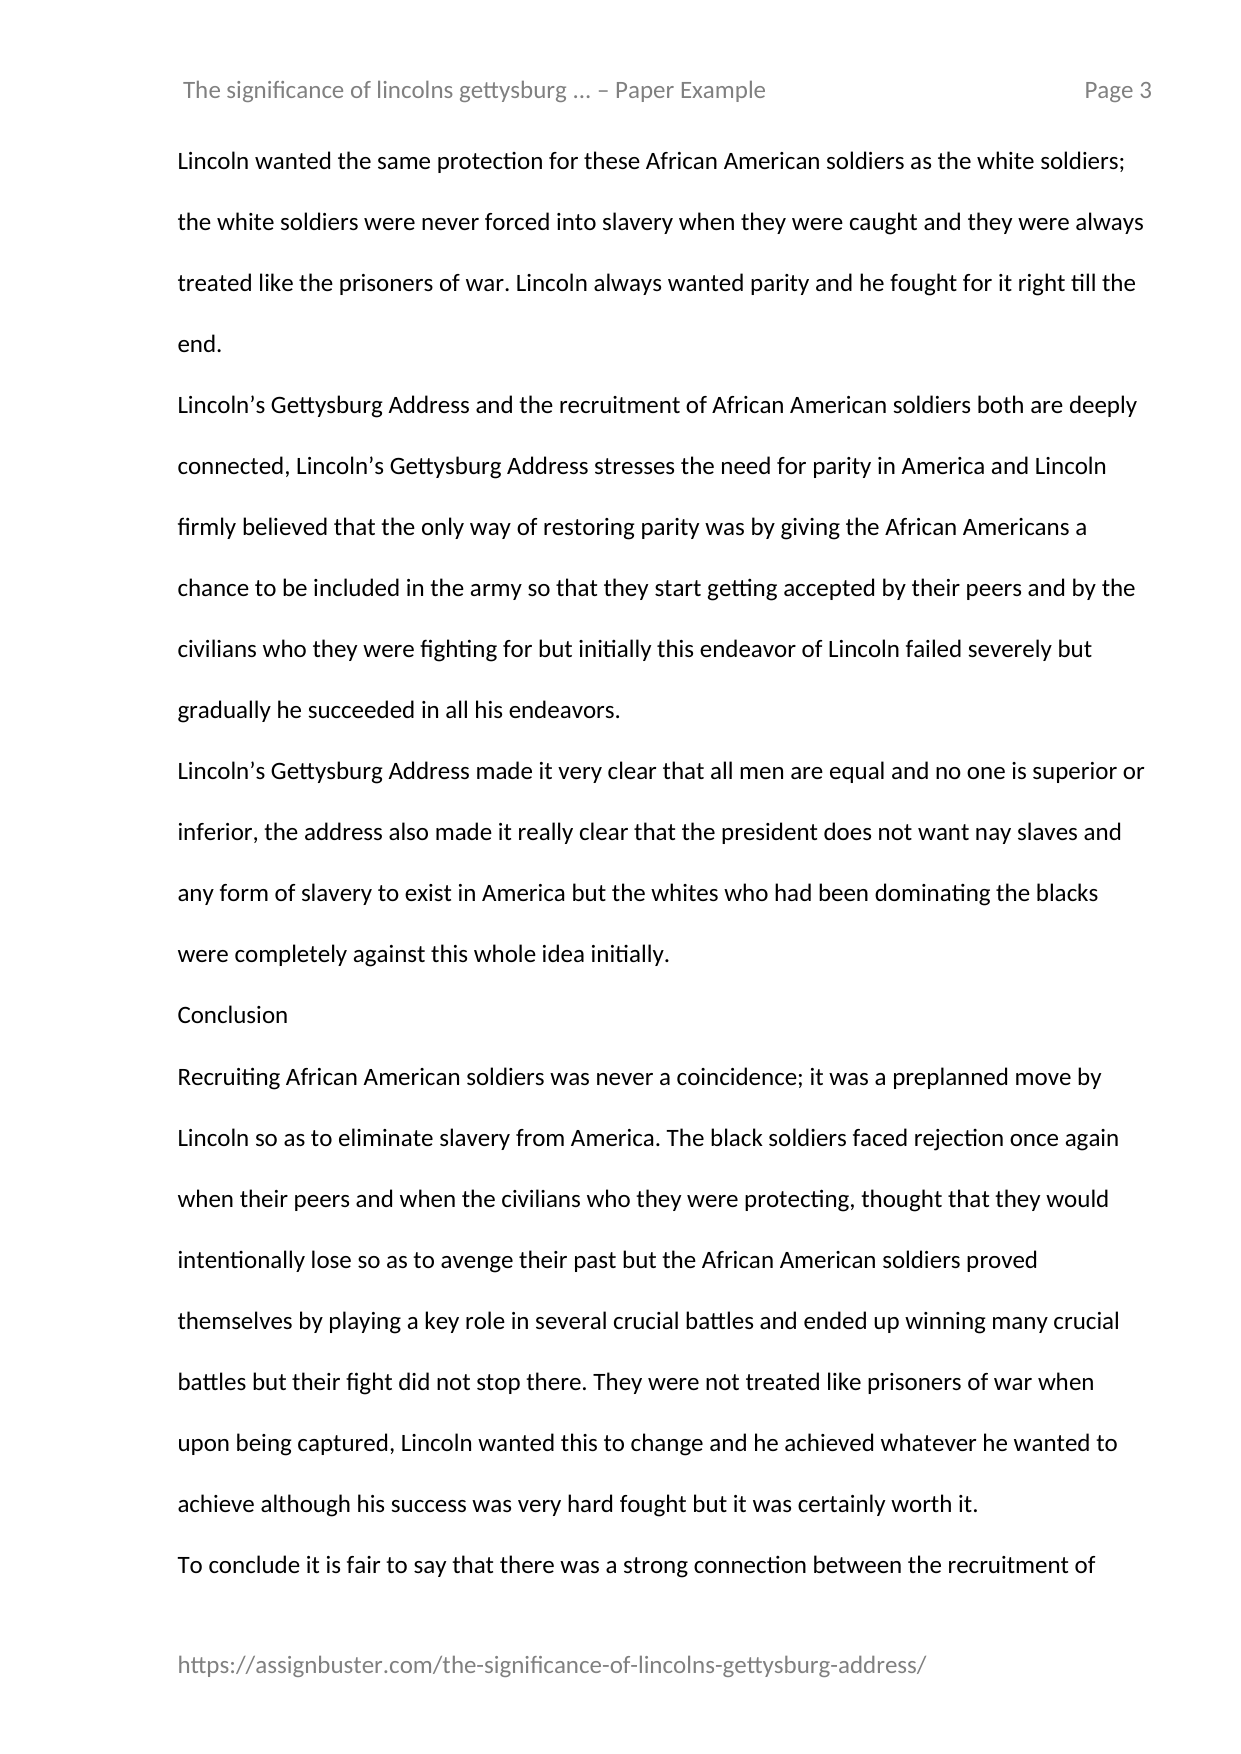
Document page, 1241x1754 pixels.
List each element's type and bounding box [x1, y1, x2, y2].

text [177, 145, 1152, 1579]
